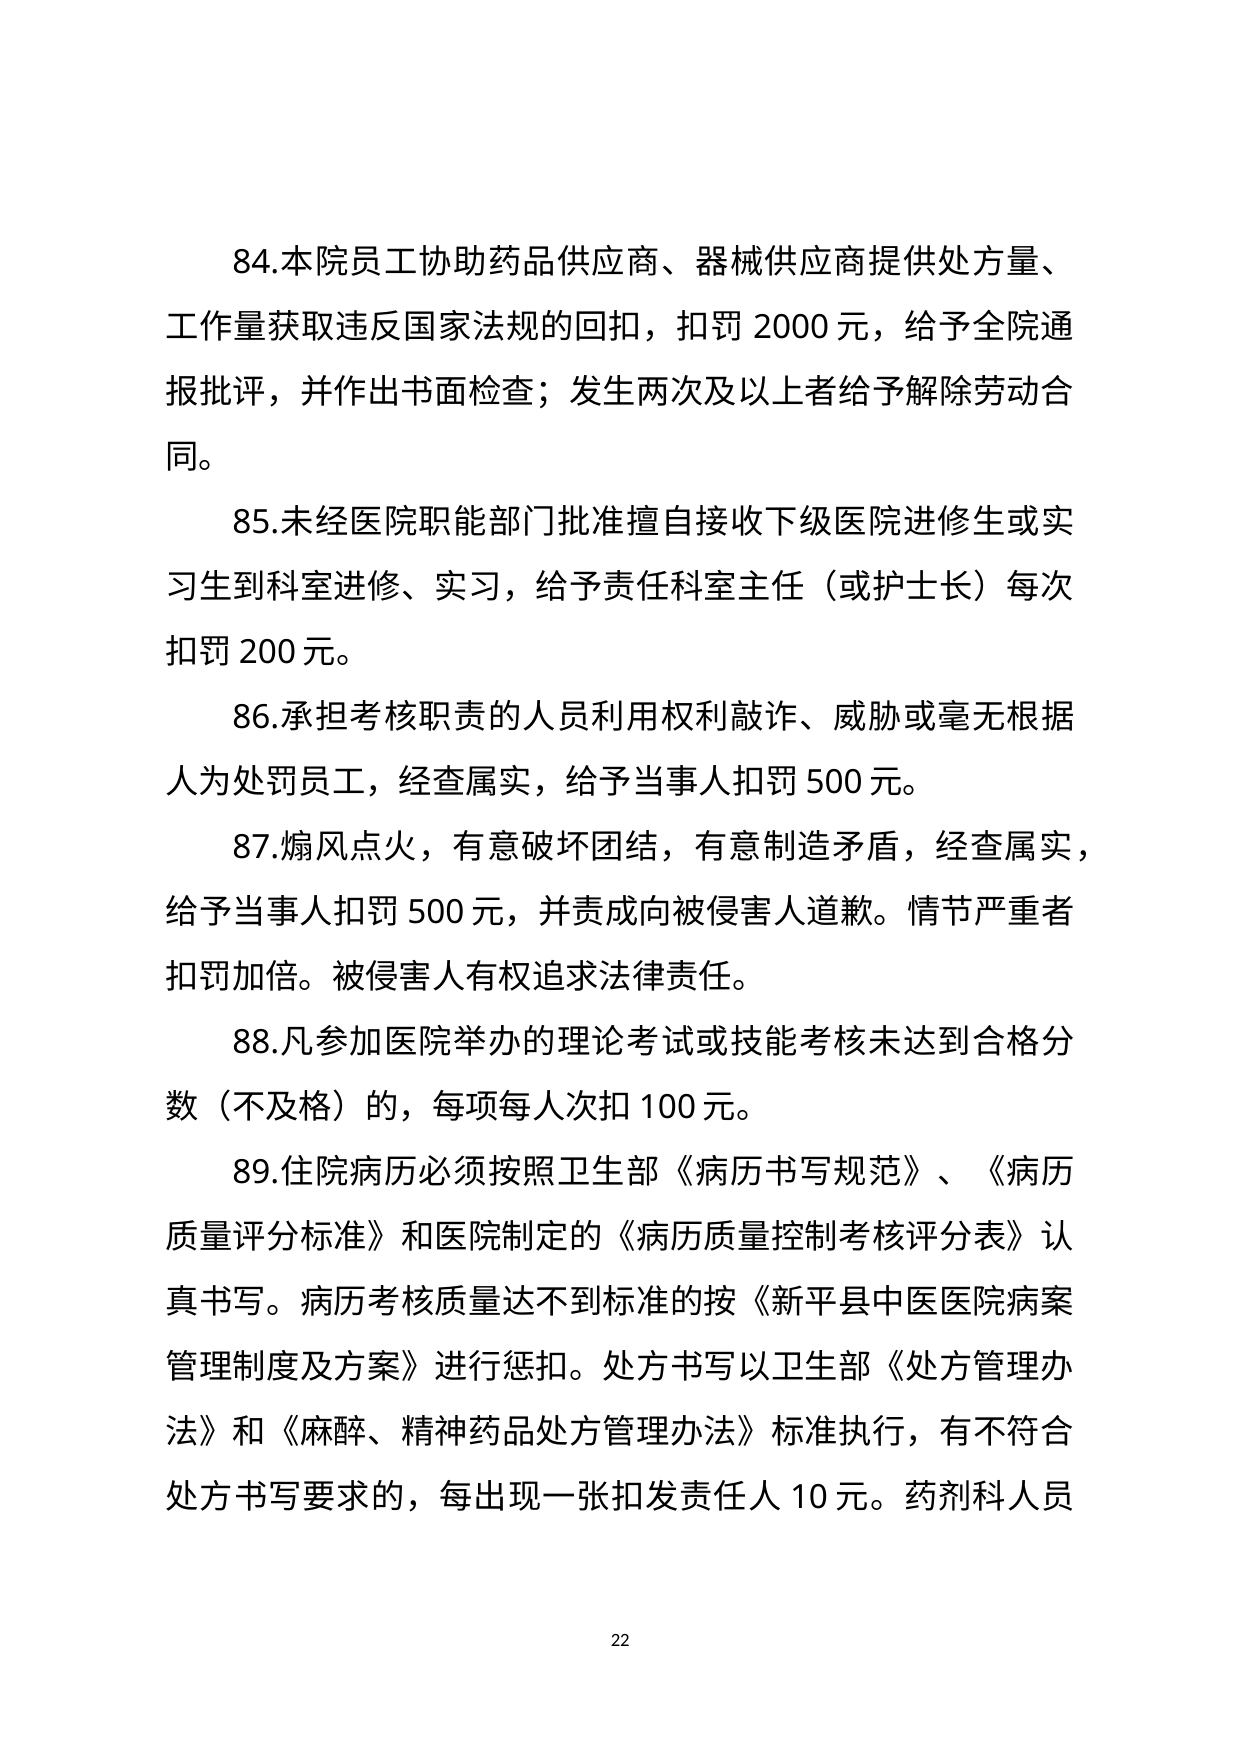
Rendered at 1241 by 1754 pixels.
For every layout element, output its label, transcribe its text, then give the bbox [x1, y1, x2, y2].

text 85.未经医院职能部门批准擅自接收下级医院进修生或实习生到科室进修、实习，给予责任科室主任（或护士长）每次扣罚200元。 [165, 487, 1075, 682]
text 84.本院员工协助药品供应商、器械供应商提供处方量、工作量获取违反国家法规的回扣，扣罚2000元，给予全院通报批评，并作出书面检查；发生两次及以上者给予解除劳动合同。 [165, 227, 1075, 487]
text 86.承担考核职责的人员利用权利敲诈、威胁或毫无根据人为处罚员工，经查属实，给予当事人扣罚500元。 [165, 682, 1075, 812]
text 88.凡参加医院举办的理论考试或技能考核未达到合格分数（不及格）的，每项每人次扣100元。 [165, 1007, 1075, 1137]
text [165, 1137, 1075, 1527]
text 87.煽风点火，有意破坏团结，有意制造矛盾，经查属实，给予当事人扣罚500元，并责成向被侵害人道歉。情节严重者扣罚加倍。被侵害人有权追求法律责任。 [165, 812, 1075, 1007]
